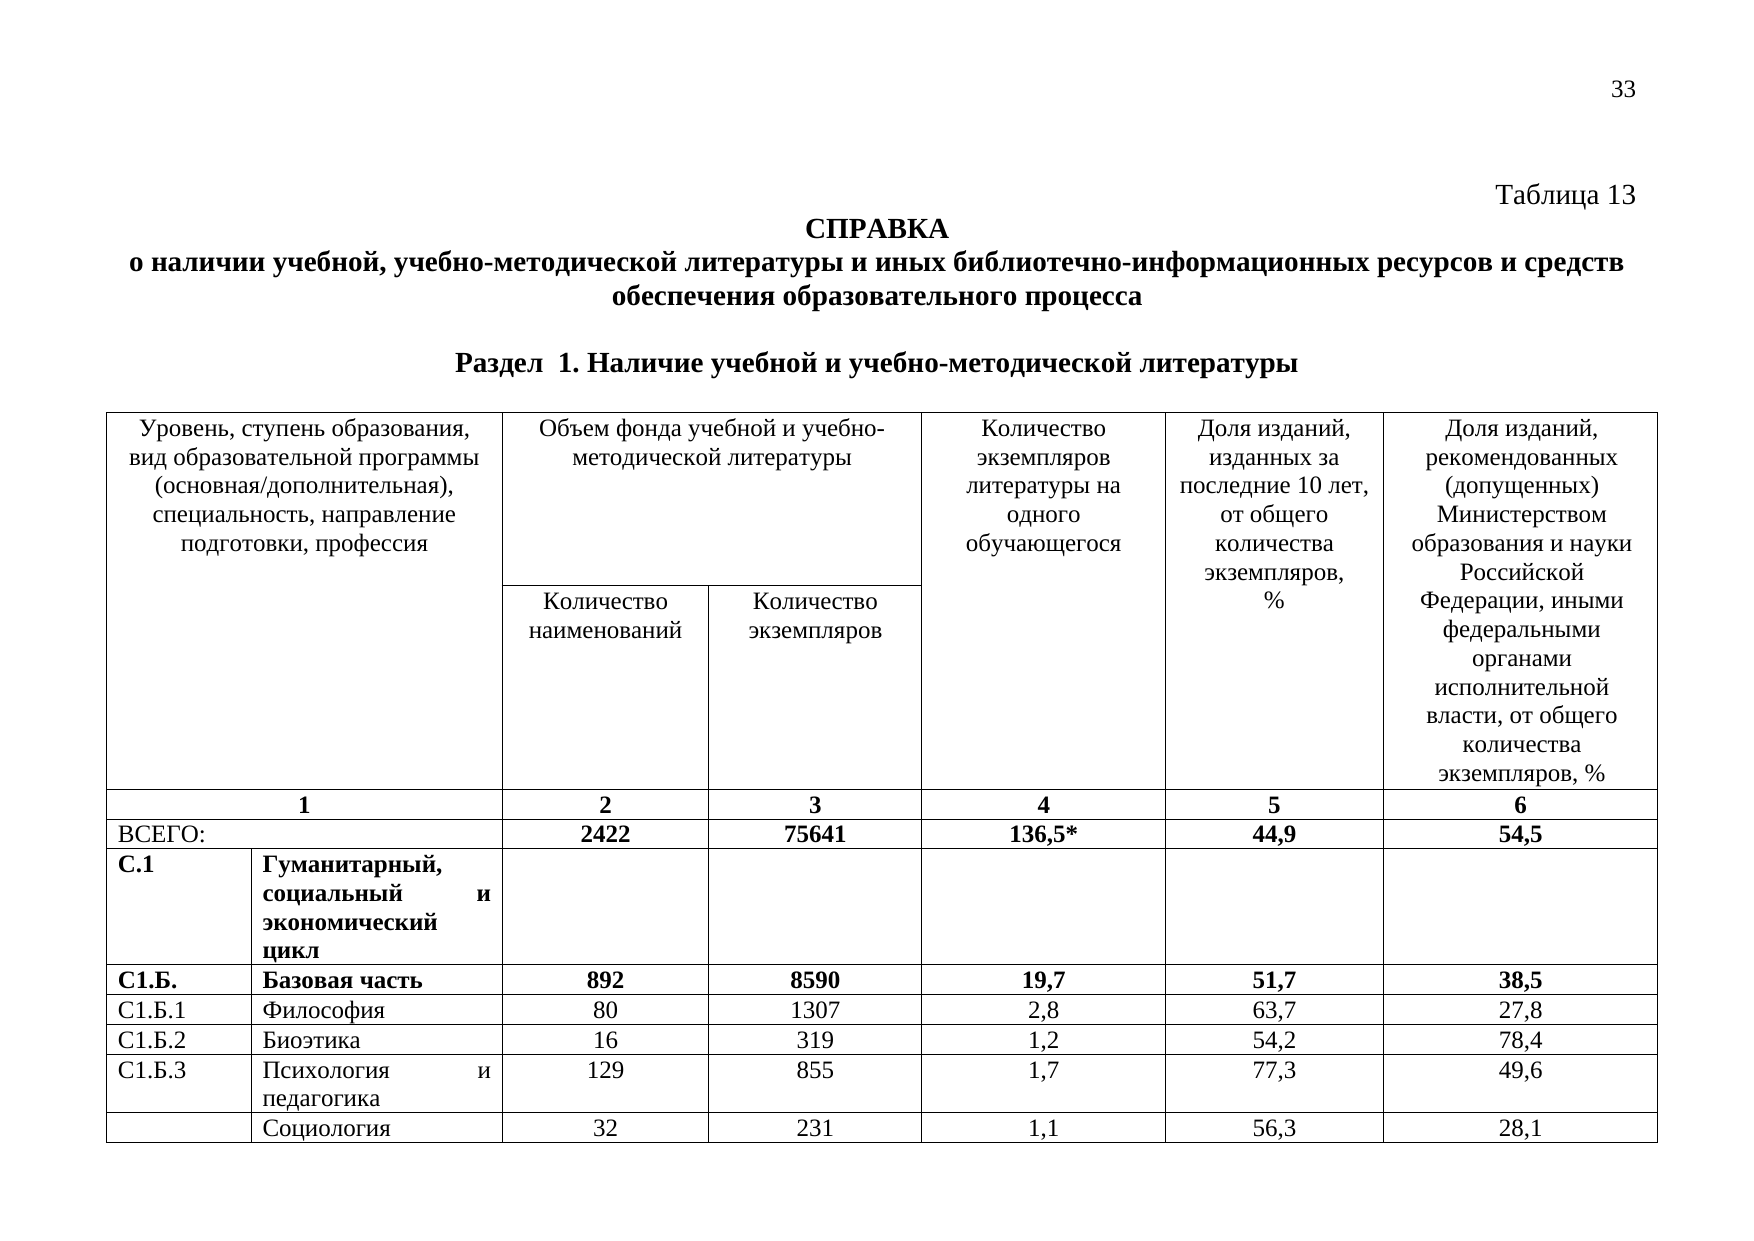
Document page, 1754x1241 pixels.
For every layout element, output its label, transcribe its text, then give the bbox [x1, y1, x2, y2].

table_cell ВСЕГО: [107, 820, 502, 848]
table_cell С1.Б. [107, 965, 251, 994]
table_header Объем фонда учебной и учебно-методической литературы [503, 413, 921, 585]
text Таблица 13 [118, 177, 1636, 211]
table_cell Философия [252, 995, 502, 1024]
table_cell С1.Б.2 [107, 1025, 251, 1054]
table_cell Количество наименований [503, 586, 708, 789]
table_cell 129 [503, 1055, 708, 1112]
text о наличии учебной, учебно-методической литературы и иных библиотечно-информационных ресурсов и средств обеспечения образовательного процесса [118, 244, 1636, 311]
table_cell Базовая часть [252, 965, 502, 994]
table_cell С.1 [107, 849, 251, 964]
table_cell 231 [709, 1113, 921, 1142]
table_cell 136,5* [922, 820, 1165, 848]
table_cell Психология и педагогика [252, 1055, 502, 1112]
table_cell 32 [503, 1113, 708, 1142]
table_header Уровень, ступень образования, вид образовательной программы (основная/дополнительная), специальность, направление подготовки, профессия [107, 413, 502, 789]
table_cell 2,8 [922, 995, 1165, 1024]
text Раздел 1. Наличие учебной и учебно-методической литературы [118, 345, 1636, 378]
table_cell [107, 1113, 251, 1142]
table_cell 2422 [503, 820, 708, 848]
table_cell С1.Б.3 [107, 1055, 251, 1112]
table_cell 56,3 [1166, 1113, 1383, 1142]
table_cell 892 [503, 965, 708, 994]
table_header Доля изданий, рекомендованных (допущенных) Министерством образования и науки Российской Федерации, иными федеральными органами исполнительной власти, от общего количества экземпляров, % [1384, 413, 1657, 789]
table_cell 5 [1166, 790, 1383, 818]
table_cell 1 [107, 790, 502, 818]
table_header Количество экземпляров литературы на одного обучающегося [922, 413, 1165, 789]
table_cell 28,1 [1384, 1113, 1657, 1142]
table_cell 2 [503, 790, 708, 818]
table_cell 80 [503, 995, 708, 1024]
table_cell 8590 [709, 965, 921, 994]
table_cell [1166, 849, 1383, 964]
table_cell 6 [1384, 790, 1657, 818]
table_cell Количество экземпляров [709, 586, 921, 789]
table_cell Социология [252, 1113, 502, 1142]
table_cell 44,9 [1166, 820, 1383, 848]
table_cell 1,2 [922, 1025, 1165, 1054]
table_cell 319 [709, 1025, 921, 1054]
table_cell [503, 849, 708, 964]
table_cell С1.Б.1 [107, 995, 251, 1024]
table_cell 1307 [709, 995, 921, 1024]
table_cell 855 [709, 1055, 921, 1112]
text СПРАВКА [118, 211, 1636, 244]
table_cell 38,5 [1384, 965, 1657, 994]
table_cell 54,2 [1166, 1025, 1383, 1054]
table_cell Гуманитарный, социальный и экономический цикл [252, 849, 502, 964]
table_cell 77,3 [1166, 1055, 1383, 1112]
table_cell 19,7 [922, 965, 1165, 994]
table_cell [922, 849, 1165, 964]
table_cell 27,8 [1384, 995, 1657, 1024]
table_cell 78,4 [1384, 1025, 1657, 1054]
table_cell 3 [709, 790, 921, 818]
table_cell 1,1 [922, 1113, 1165, 1142]
table_cell 75641 [709, 820, 921, 848]
table_cell 63,7 [1166, 995, 1383, 1024]
table_cell Биоэтика [252, 1025, 502, 1054]
table_cell 54,5 [1384, 820, 1657, 848]
table_cell [1384, 849, 1657, 964]
table_cell 1,7 [922, 1055, 1165, 1112]
table_cell [709, 849, 921, 964]
table_cell 51,7 [1166, 965, 1383, 994]
table_header Доля изданий, изданных за последние 10 лет, от общего количества экземпляров, % [1166, 413, 1383, 789]
table_cell 49,6 [1384, 1055, 1657, 1112]
table_cell 16 [503, 1025, 708, 1054]
table_cell 4 [922, 790, 1165, 818]
